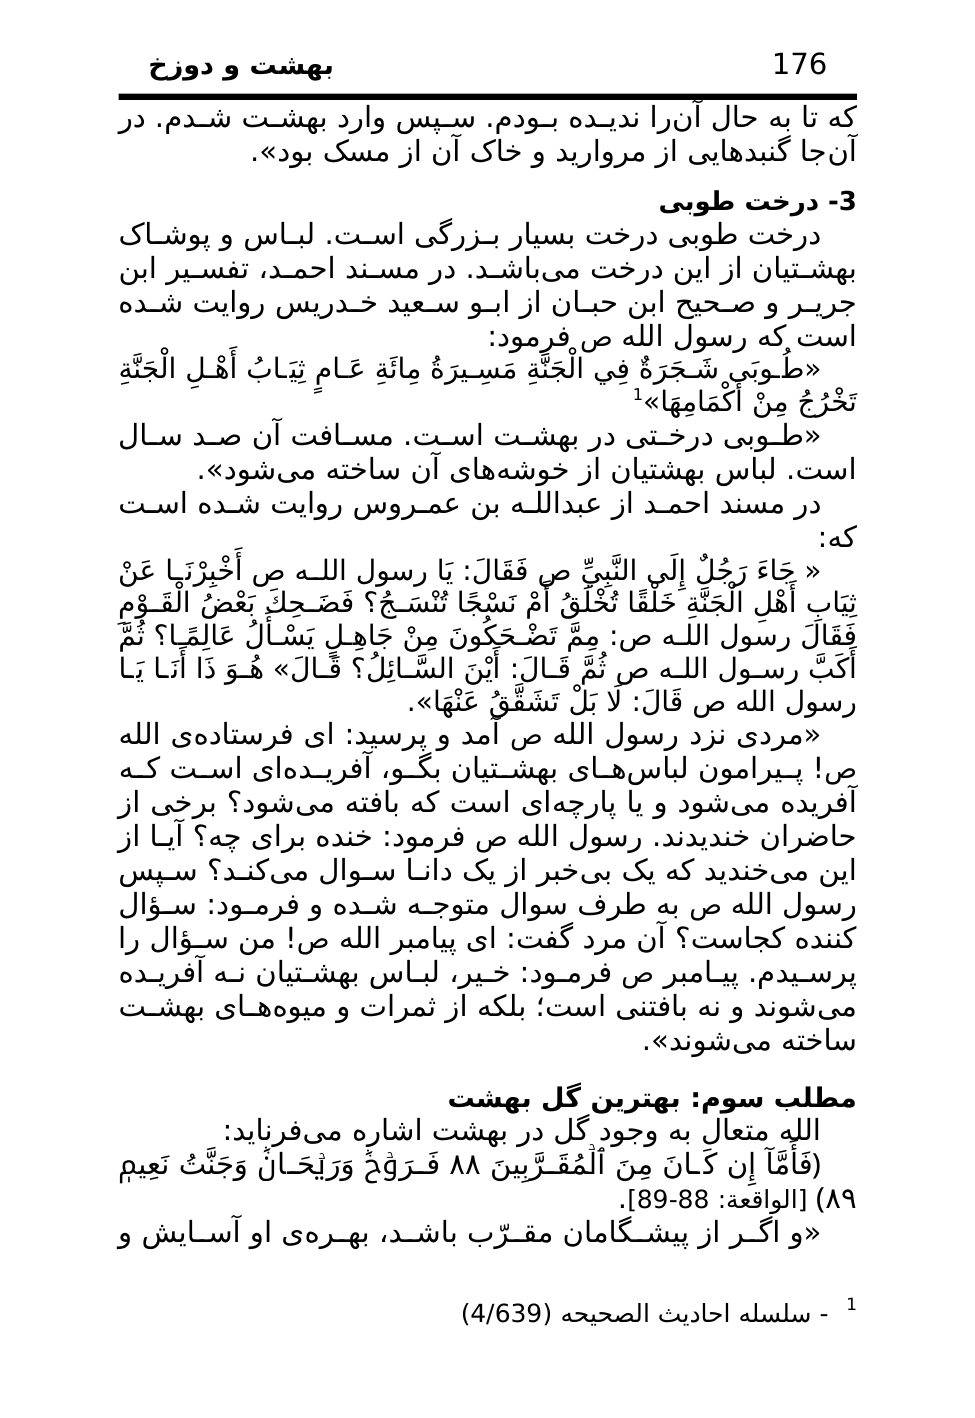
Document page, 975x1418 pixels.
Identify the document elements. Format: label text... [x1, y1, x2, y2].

text 3- درخت طوبی [118, 187, 857, 217]
text در مسند احمد از عبدالله بن عمروس روایت شده‌ است که: [118, 486, 857, 554]
text «طُوبَى شَجَرَةٌ فِي الْجَنَّةِ مَسِيرَةُ مِائَةِ عَامٍ ثِيَابُ أَهْلِ الْجَنَّةِ تَخْرُجُ مِنْ أَكْمَامِهَا» [118, 353, 857, 418]
text ‏«‏مردی نزد رسول الله ص آمد و پرسید: ای فرستاده‌ی الله ص! پیرامون لباس‌های بهشتیان بگو، آفریده‌ای است که آفریده می‌شود و یا پارچه‌ای است که بافته می‌شود؟ برخی از حاضران خندیدند. رسول الله ص فرمود: خنده برای چه؟ آیا از این می‌خندید که یک بی‌خبر از یک دانا سوال می‌کند؟ سپس رسول الله ص به طرف سوال متوجه شده و فرمود: سؤال کننده کجاست؟ آن مرد گفت: ای پیامبر الله ص! من سؤال را پرسیدم. پیامبر ص فرمود: خیر، لباس‌ بهشتیان نه آفریده می‌شوند و نه بافتنی است؛ بلکه از ثمرات و میوه‌های بهشت ساخته می‌شوند‏»‏. [118, 718, 857, 1057]
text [118, 1216, 857, 1249]
text الله متعال به وجود گل در بهشت اشاره می‌فرناید: [118, 1114, 857, 1148]
text مطلب سوم: بهترین گل بهشت [118, 1082, 857, 1114]
text درخت طوبی درخت بسیار بزرگی است. لباس و پوشاک بهشتیان از این درخت می‌باشد. در مسند احمد، تفسیر ابن جریر و صحیح ابن حبان از ابو سعید خدریس روایت شده‌ است که‌ رسول الله ص‌ فرمود: [118, 217, 857, 353]
text ‏«‏طوبی درختی در بهشت است. مسافت آن صد سال است. لباس بهشتیان از خوشه‌های آن ساخته می‌شود‏»‏. [118, 418, 857, 486]
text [118, 100, 857, 168]
text « جَاءَ رَجُلٌ إِلَى النَّبِيِّ ص فَقَالَ: يَا رسول الله ص أَخْبِرْنَا عَنْ ثِيَابِ أَهْلِ الْجَنَّةِ خَلْقًا تُخْلَقُ أَمْ نَسْجًا تُنْسَجُ؟ فَضَحِكَ بَعْضُ الْقَوْمِ فَقَالَ رسول الله ص: مِمَّ تَضْحَكُونَ مِنْ جَاهِلٍ يَسْأَلُ عَالِمًا؟ ثُمَّ أَكَبَّ رسول الله ص ثُمَّ قَالَ: أَيْنَ السَّائِلُ؟ قَالَ» هُوَ ذَا أَنَا يَا رسول الله ص قَالَ: لَا بَلْ تَشَقَّقُ عَنْهَا». [118, 554, 857, 718]
text ﴿فَأَمَّآ إِن كَانَ مِنَ ٱلۡمُقَرَّبِينَ ٨٨ فَرَوۡحٞ وَرَيۡحَانٞ وَجَنَّتُ نَعِيمٖ ٨٩﴾ [الواقعة: 88-89]. [118, 1148, 857, 1216]
